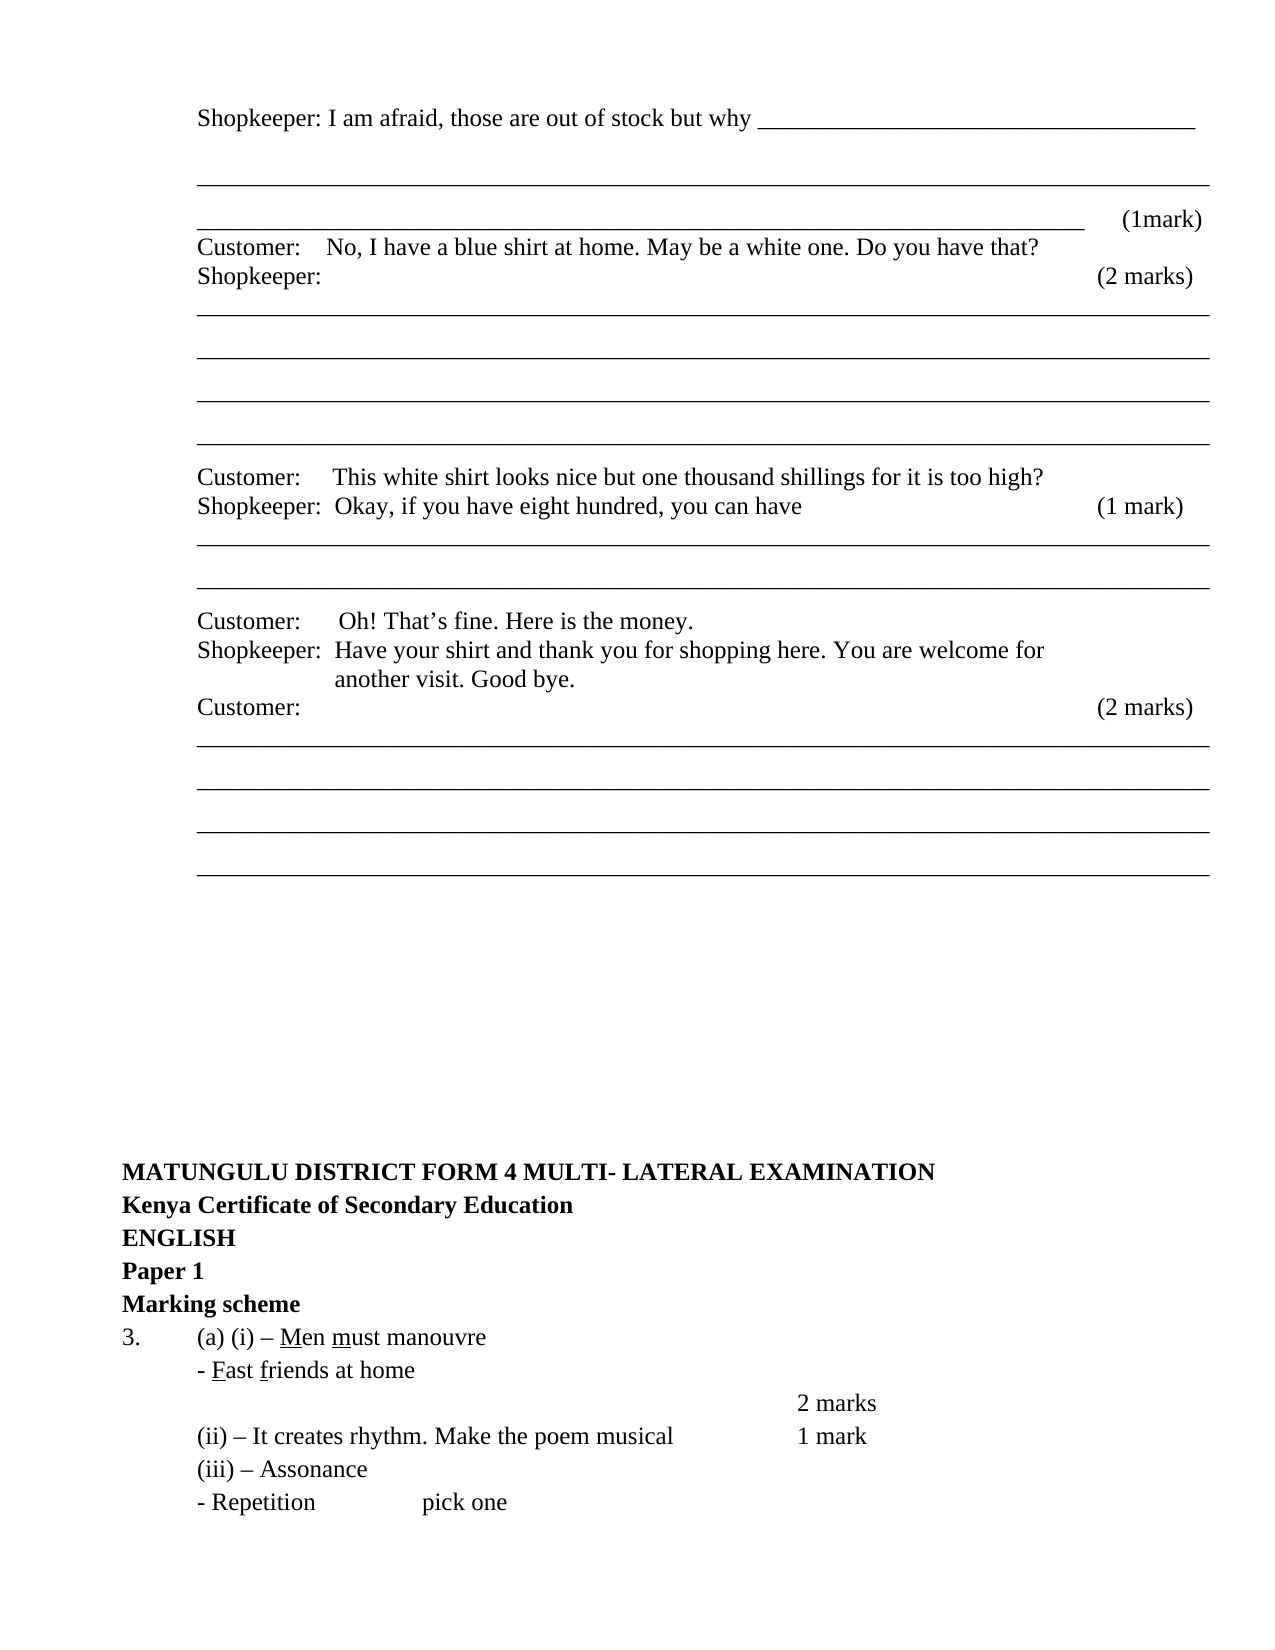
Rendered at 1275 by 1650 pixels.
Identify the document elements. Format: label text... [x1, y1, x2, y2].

text Shopkeeper: I am afraid, those are out of stock but why ___________________________________ [122, 103, 1209, 161]
text Paper 1 [122, 1256, 1209, 1284]
text _______________________________________________________________________ (1mark) [197, 204, 1209, 232]
text _________________________________________________________________________________ [122, 721, 1209, 750]
text Customer: This white shirt looks nice but one thousand shillings for it is too high? [122, 462, 1209, 491]
text - Fast friends at home [122, 1355, 1209, 1384]
text Customer: Oh! That’s fine. Here is the money. [122, 606, 1209, 635]
text (iii) – Assonance [122, 1454, 1209, 1483]
text _________________________________________________________________________________ [122, 764, 1209, 793]
text _________________________________________________________________________________ [122, 520, 1209, 549]
text 2 marks [122, 1388, 1209, 1417]
text _________________________________________________________________________________ [122, 290, 1209, 319]
text Customer: No, I have a blue shirt at home. May be a white one. Do you have that? [197, 232, 1209, 261]
text _________________________________________________________________________________ [122, 563, 1209, 592]
text _________________________________________________________________________________ [122, 376, 1209, 405]
text Customer: (2 marks) [122, 692, 1209, 721]
text - Repetition pick one [122, 1487, 1209, 1516]
text _________________________________________________________________________________ [122, 333, 1209, 362]
text Shopkeeper: Okay, if you have eight hundred, you can have (1 mark) [122, 491, 1209, 520]
text Shopkeeper: (2 marks) [122, 261, 1209, 290]
text (ii) – It creates rhythm. Make the poem musical 1 mark [122, 1421, 1209, 1450]
text Shopkeeper: Have your shirt and thank you for shopping here. You are welcome for [122, 635, 1209, 664]
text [122, 161, 1209, 189]
text _________________________________________________________________________________ [122, 851, 1209, 879]
text _________________________________________________________________________________ [122, 419, 1209, 448]
text another visit. Good bye. [122, 664, 1209, 692]
text Kenya Certificate of Secondary Education [122, 1190, 1209, 1218]
text 3. (a) (i) – Men must manouvre [122, 1322, 1209, 1351]
text _________________________________________________________________________________ [122, 807, 1209, 836]
text Marking scheme [122, 1289, 1209, 1318]
text ENGLISH [122, 1223, 1209, 1252]
text MATUNGULU DISTRICT FORM 4 MULTI- LATERAL EXAMINATION [122, 1157, 1209, 1186]
